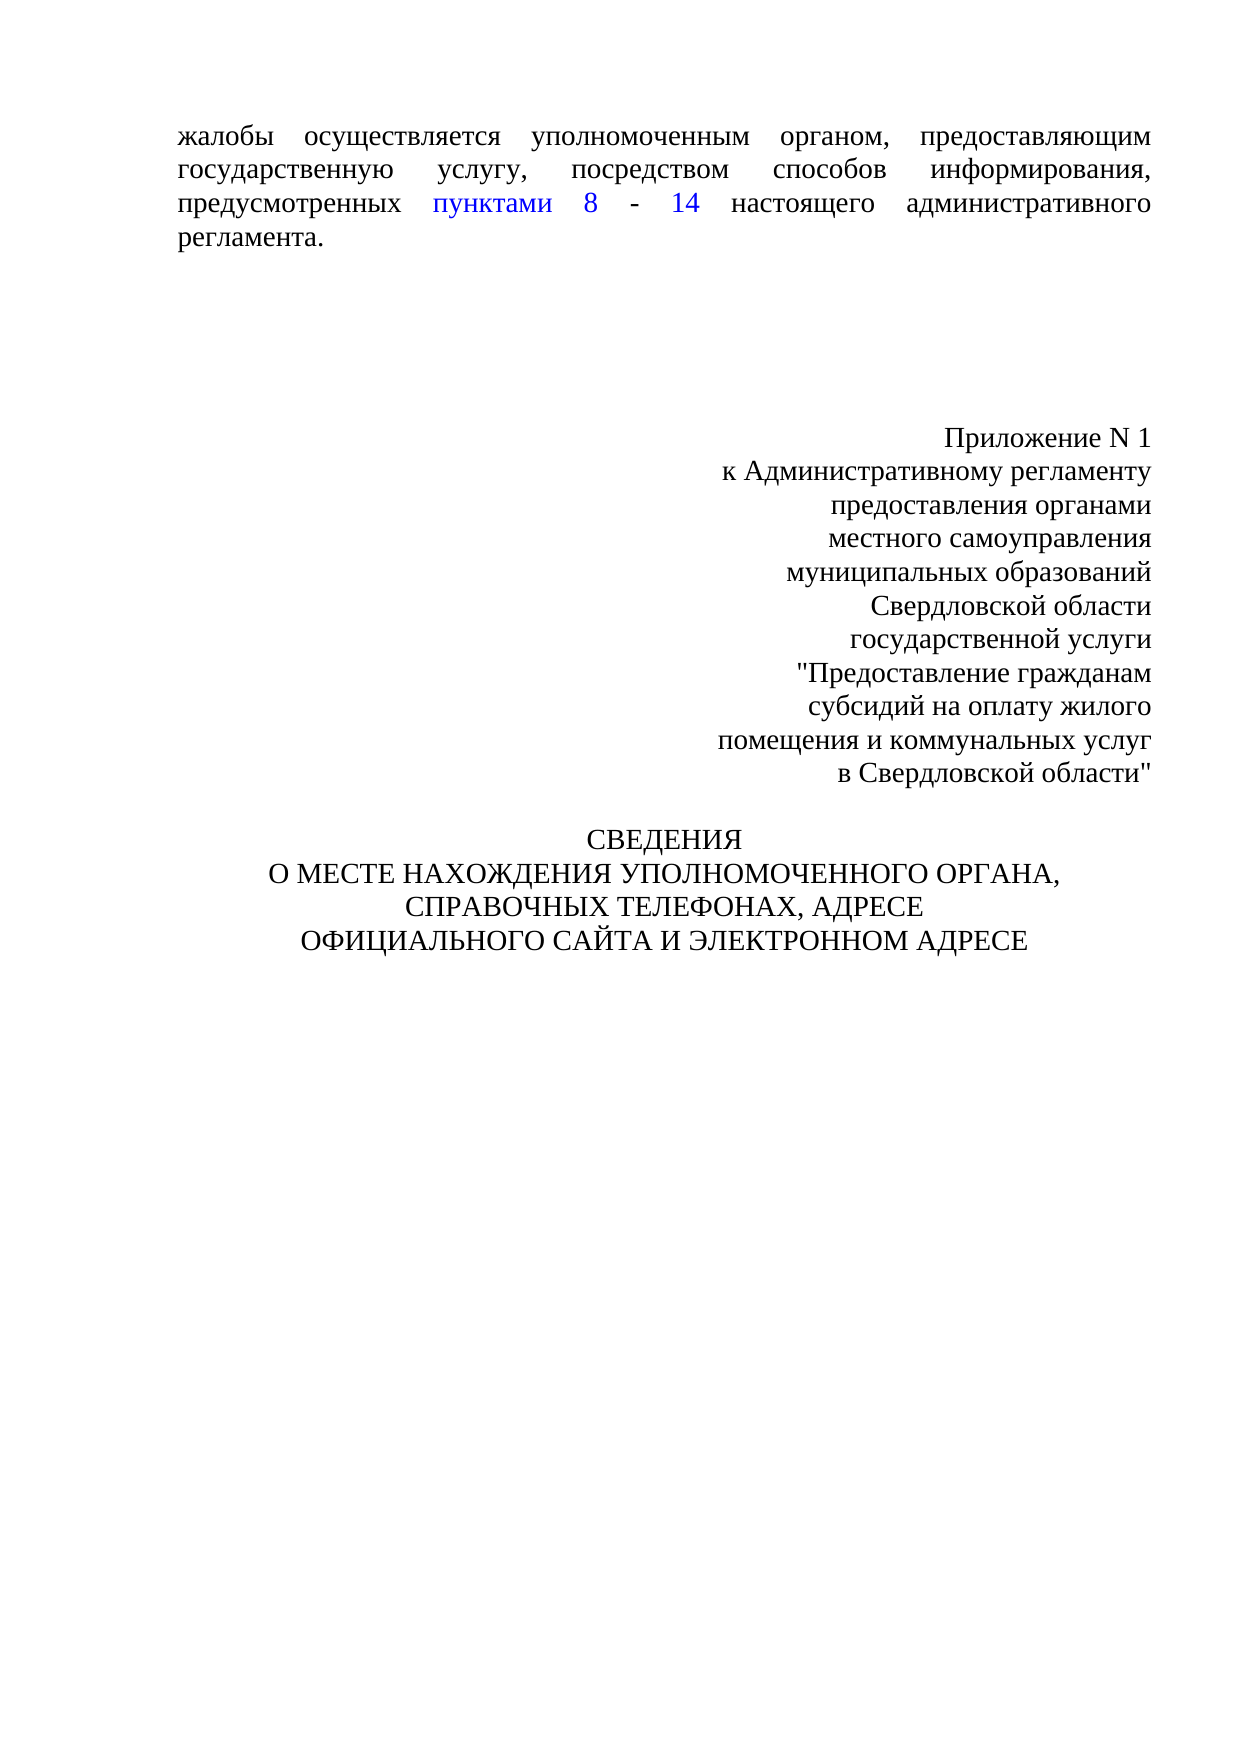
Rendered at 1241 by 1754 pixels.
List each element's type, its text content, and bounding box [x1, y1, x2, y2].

text местного самоуправления [177, 521, 1152, 554]
text к Административному регламенту [177, 453, 1152, 487]
text предоставления органами [177, 487, 1152, 521]
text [177, 118, 1152, 252]
text помещения и коммунальных услуг [177, 722, 1152, 755]
text СПРАВОЧНЫХ ТЕЛЕФОНАХ, АДРЕСЕ [177, 889, 1152, 923]
text муниципальных образований [177, 554, 1152, 588]
text СВЕДЕНИЯ [177, 822, 1152, 856]
text субсидий на оплату жилого [177, 688, 1152, 722]
text О МЕСТЕ НАХОЖДЕНИЯ УПОЛНОМОЧЕННОГО ОРГАНА, [177, 856, 1152, 889]
text ОФИЦИАЛЬНОГО САЙТА И ЭЛЕКТРОННОМ АДРЕСЕ [177, 923, 1152, 957]
text Приложение N 1 [177, 420, 1152, 453]
text в Свердловской области" [177, 755, 1152, 789]
text государственной услуги [177, 621, 1152, 655]
text "Предоставление гражданам [177, 655, 1152, 688]
text Свердловской области [177, 588, 1152, 621]
